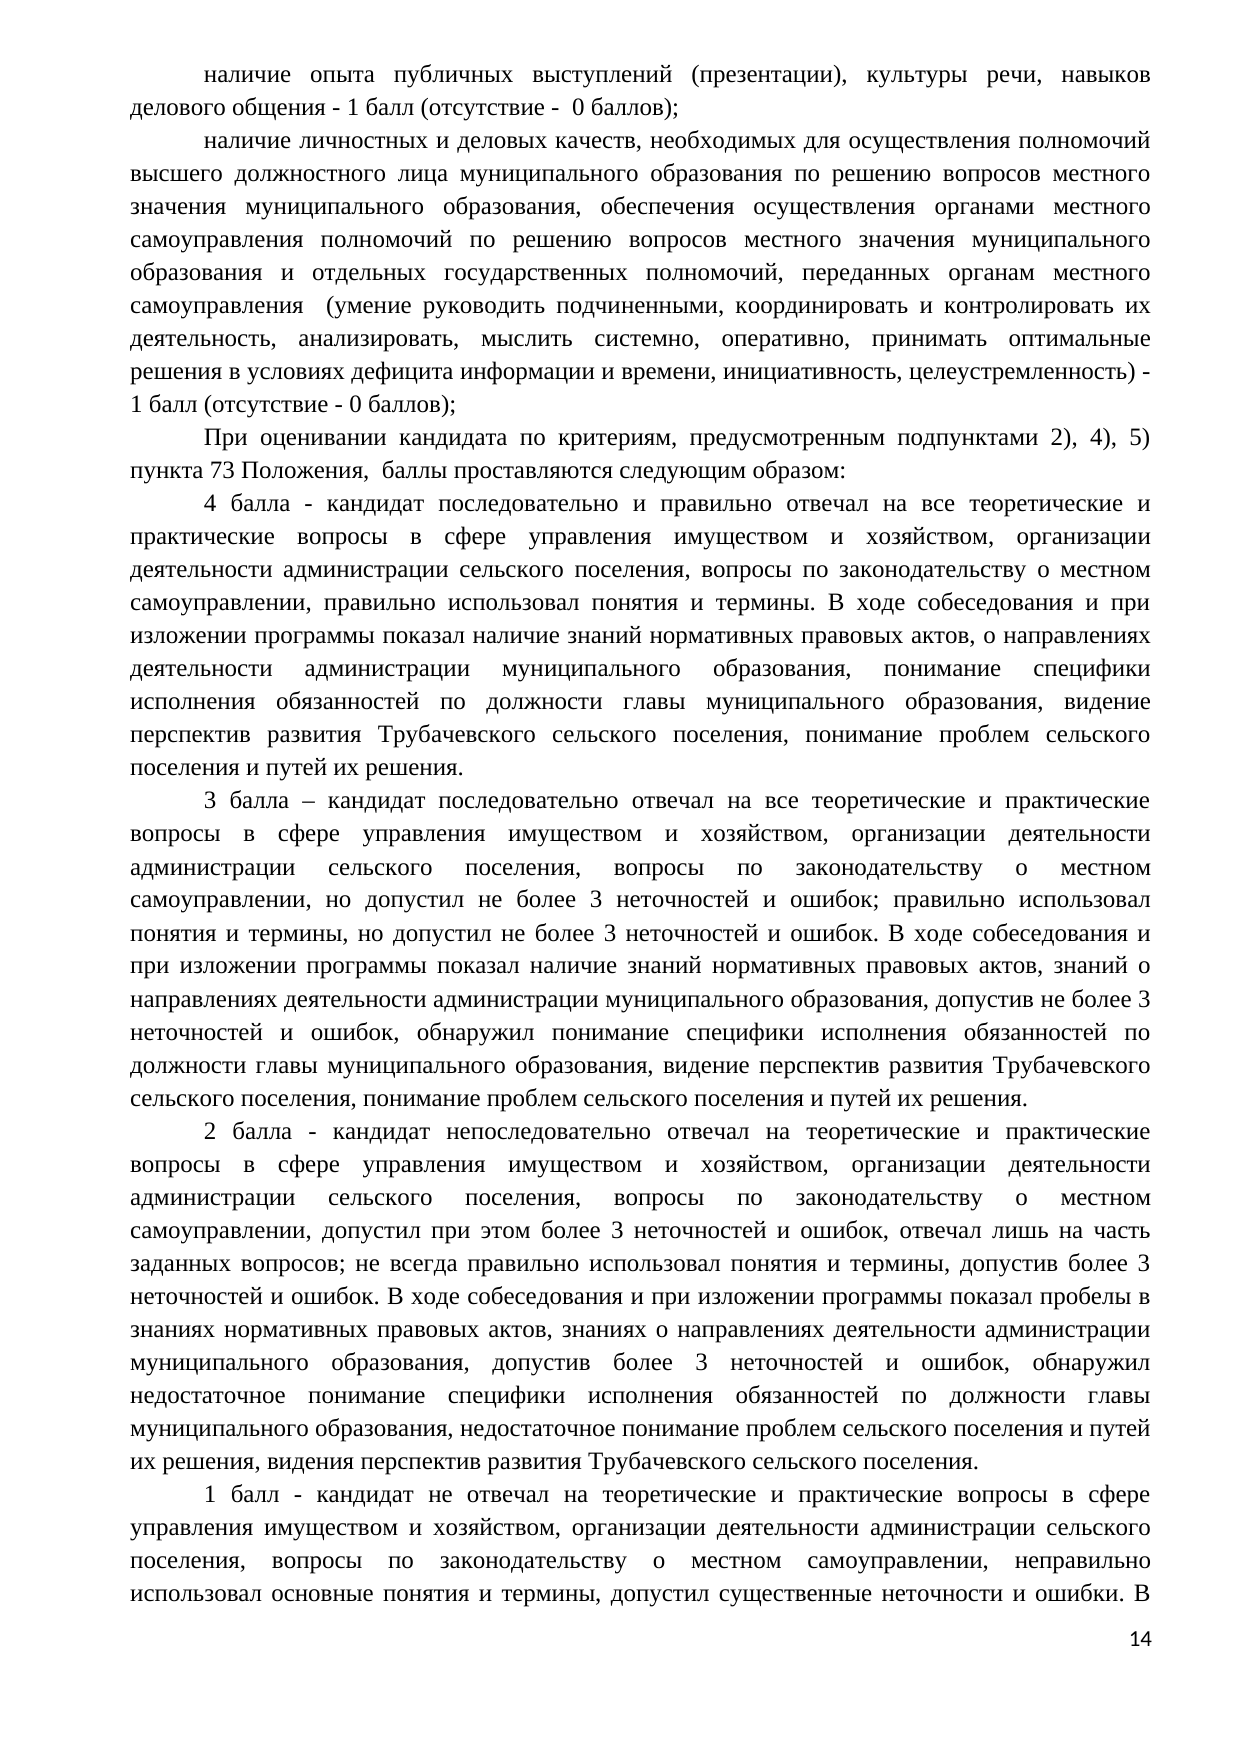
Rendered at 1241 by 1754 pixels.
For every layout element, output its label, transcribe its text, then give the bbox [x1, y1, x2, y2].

text 4 балла - кандидат последовательно и правильно отвечал на все теоретические и практические вопросы в сфере управления имуществом и хозяйством, организации деятельности администрации сельского поселения, вопросы по законодательству о местном самоуправлении, правильно использовал понятия и термины. В ходе собеседования и при изложении программы показал наличие знаний нормативных правовых актов, о направлениях деятельности администрации муниципального образования, понимание специфики исполнения обязанностей по должности главы муниципального образования, видение перспектив развития Трубачевского сельского поселения, понимание проблем сельского поселения и путей их решения. [130, 488, 1152, 781]
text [130, 1479, 1152, 1607]
text 3 балла – кандидат последовательно отвечал на все теоретические и практические вопросы в сфере управления имуществом и хозяйством, организации деятельности администрации сельского поселения, вопросы по законодательству о местном самоуправлении, но допустил не более 3 неточностей и ошибок; правильно использовал понятия и термины, но допустил не более 3 неточностей и ошибок. В ходе собеседования и при изложении программы показал наличие знаний нормативных правовых актов, знаний о направлениях деятельности администрации муниципального образования, допустив не более 3 неточностей и ошибок, обнаружил понимание специфики исполнения обязанностей по должности главы муниципального образования, видение перспектив развития Трубачевского сельского поселения, понимание проблем сельского поселения и путей их решения. [130, 786, 1152, 1111]
text наличие личностных и деловых качеств, необходимых для осуществления полномочий высшего должностного лица муниципального образования по решению вопросов местного значения муниципального образования, обеспечения осуществления органами местного самоуправления полномочий по решению вопросов местного значения муниципального образования и отдельных государственных полномочий, переданных органам местного самоуправления (умение руководить подчиненными, координировать и контролировать их деятельность, анализировать, мыслить системно, оперативно, принимать оптимальные решения в условиях дефицита информации и времени, инициативность, целеустремленность) - 1 балл (отсутствие - 0 баллов); [130, 125, 1152, 418]
text наличие опыта публичных выступлений (презентации), культуры речи, навыков делового общения - 1 балл (отсутствие - 0 баллов); [130, 59, 1152, 121]
text 2 балла - кандидат непоследовательно отвечал на теоретические и практические вопросы в сфере управления имуществом и хозяйством, организации деятельности администрации сельского поселения, вопросы по законодательству о местном самоуправлении, допустил при этом более 3 неточностей и ошибок, отвечал лишь на часть заданных вопросов; не всегда правильно использовал понятия и термины, допустив более 3 неточностей и ошибок. В ходе собеседования и при изложении программы показал пробелы в знаниях нормативных правовых актов, знаниях о направлениях деятельности администрации муниципального образования, допустив более 3 неточностей и ошибок, обнаружил недостаточное понимание специфики исполнения обязанностей по должности главы муниципального образования, недостаточное понимание проблем сельского поселения и путей их решения, видения перспектив развития Трубачевского сельского поселения. [130, 1116, 1152, 1475]
text При оценивании кандидата по критериям, предусмотренным подпунктами 2), 4), 5) пункта 73 Положения, баллы проставляются следующим образом: [130, 422, 1152, 484]
